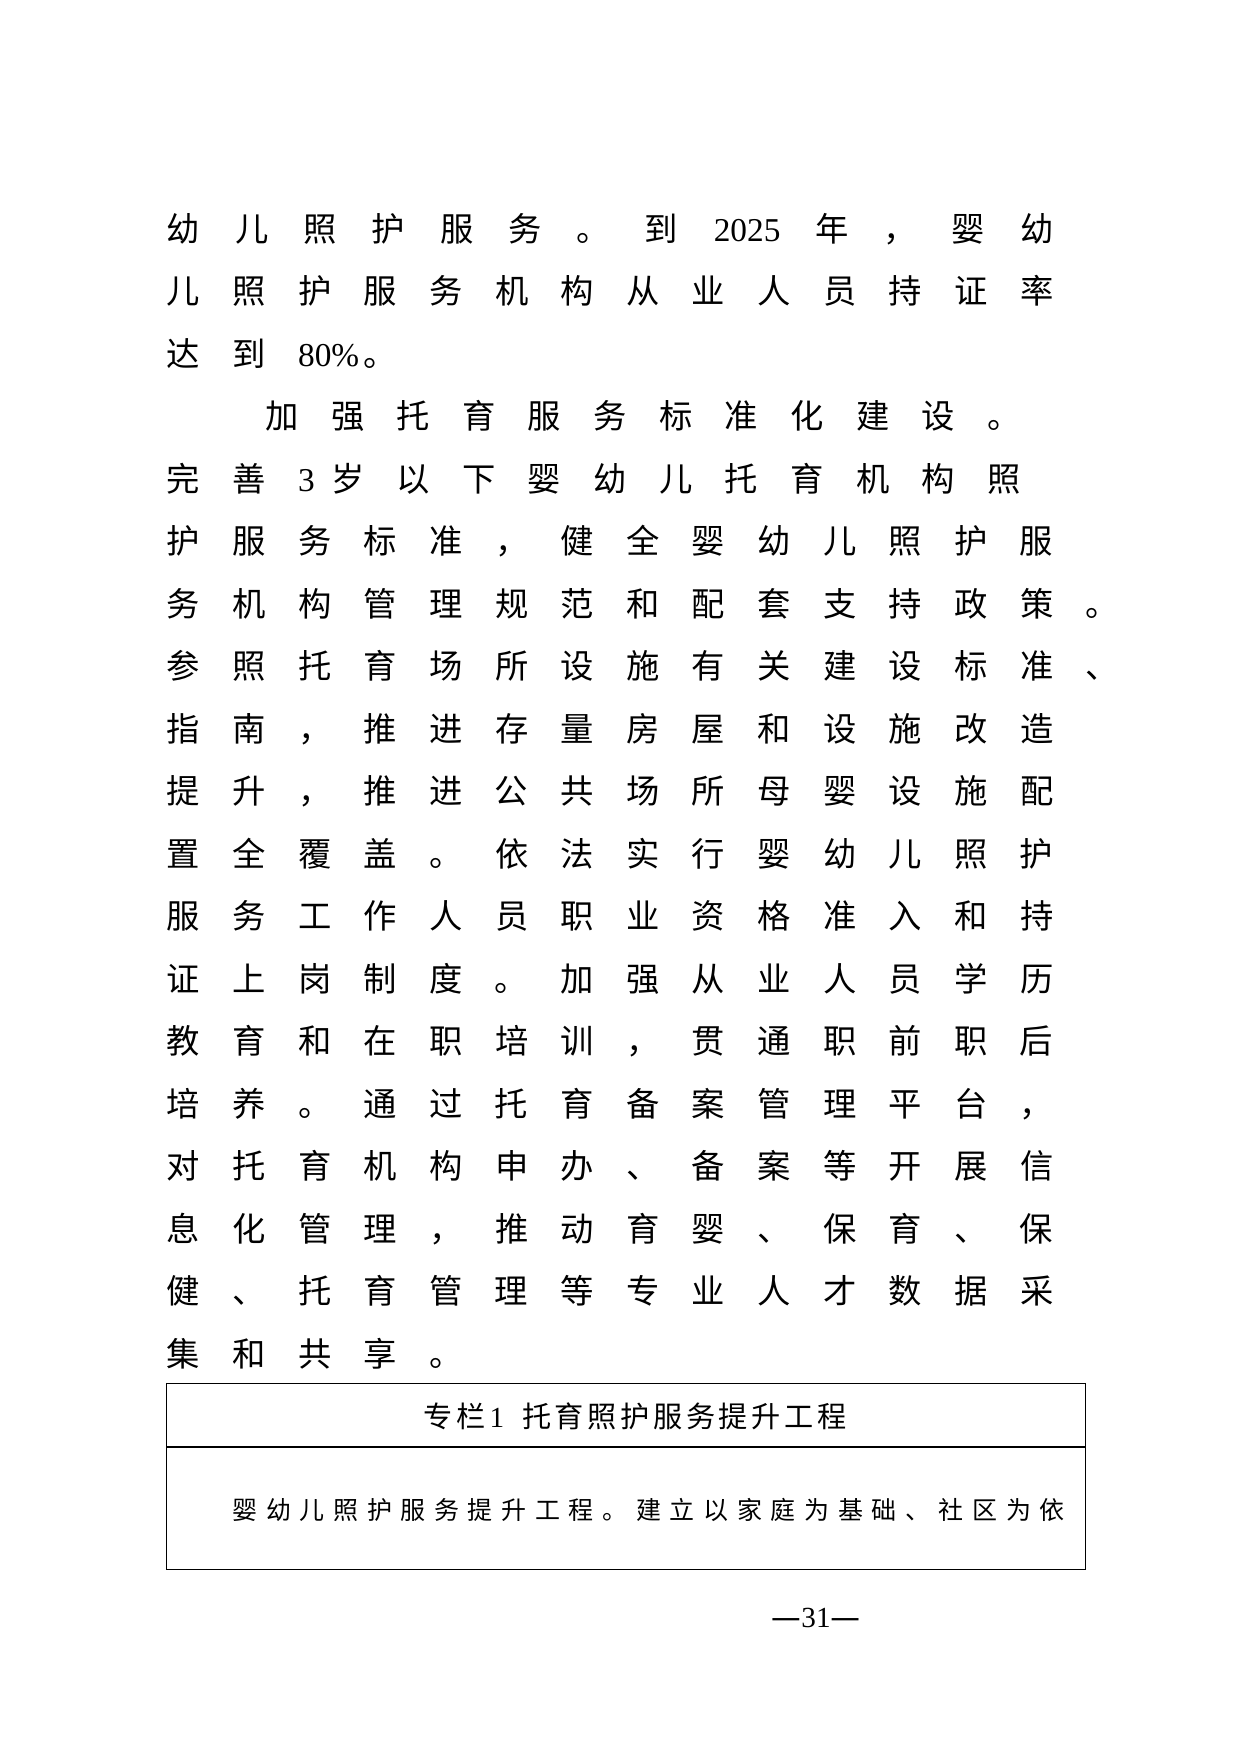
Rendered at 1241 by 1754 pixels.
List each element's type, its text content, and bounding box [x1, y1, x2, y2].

text 加强托育服务标准化建设。完善3岁以下婴幼儿托育机构照护服务标准，健全婴幼儿照护服务机构管理规范和配套支持政策。参照托育场所设施有关建设标准、指南，推进存量房屋和设施改造提升，推进公共场所母婴设施配置全覆盖。依法实行婴幼儿照护服务工作人员职业资格准入和持证上岗制度。加强从业人员学历教育和在职培训，贯通职前职后培养。通过托育备案管理平台，对托育机构申办、备案等开展信息化管理，推动育婴、保育、保健、托育管理等专业人才数据采集和共享。 [167, 383, 1085, 1383]
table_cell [167, 1448, 1085, 1569]
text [167, 195, 1085, 383]
table_header 专栏1 托育照护服务提升工程 [167, 1384, 1085, 1446]
